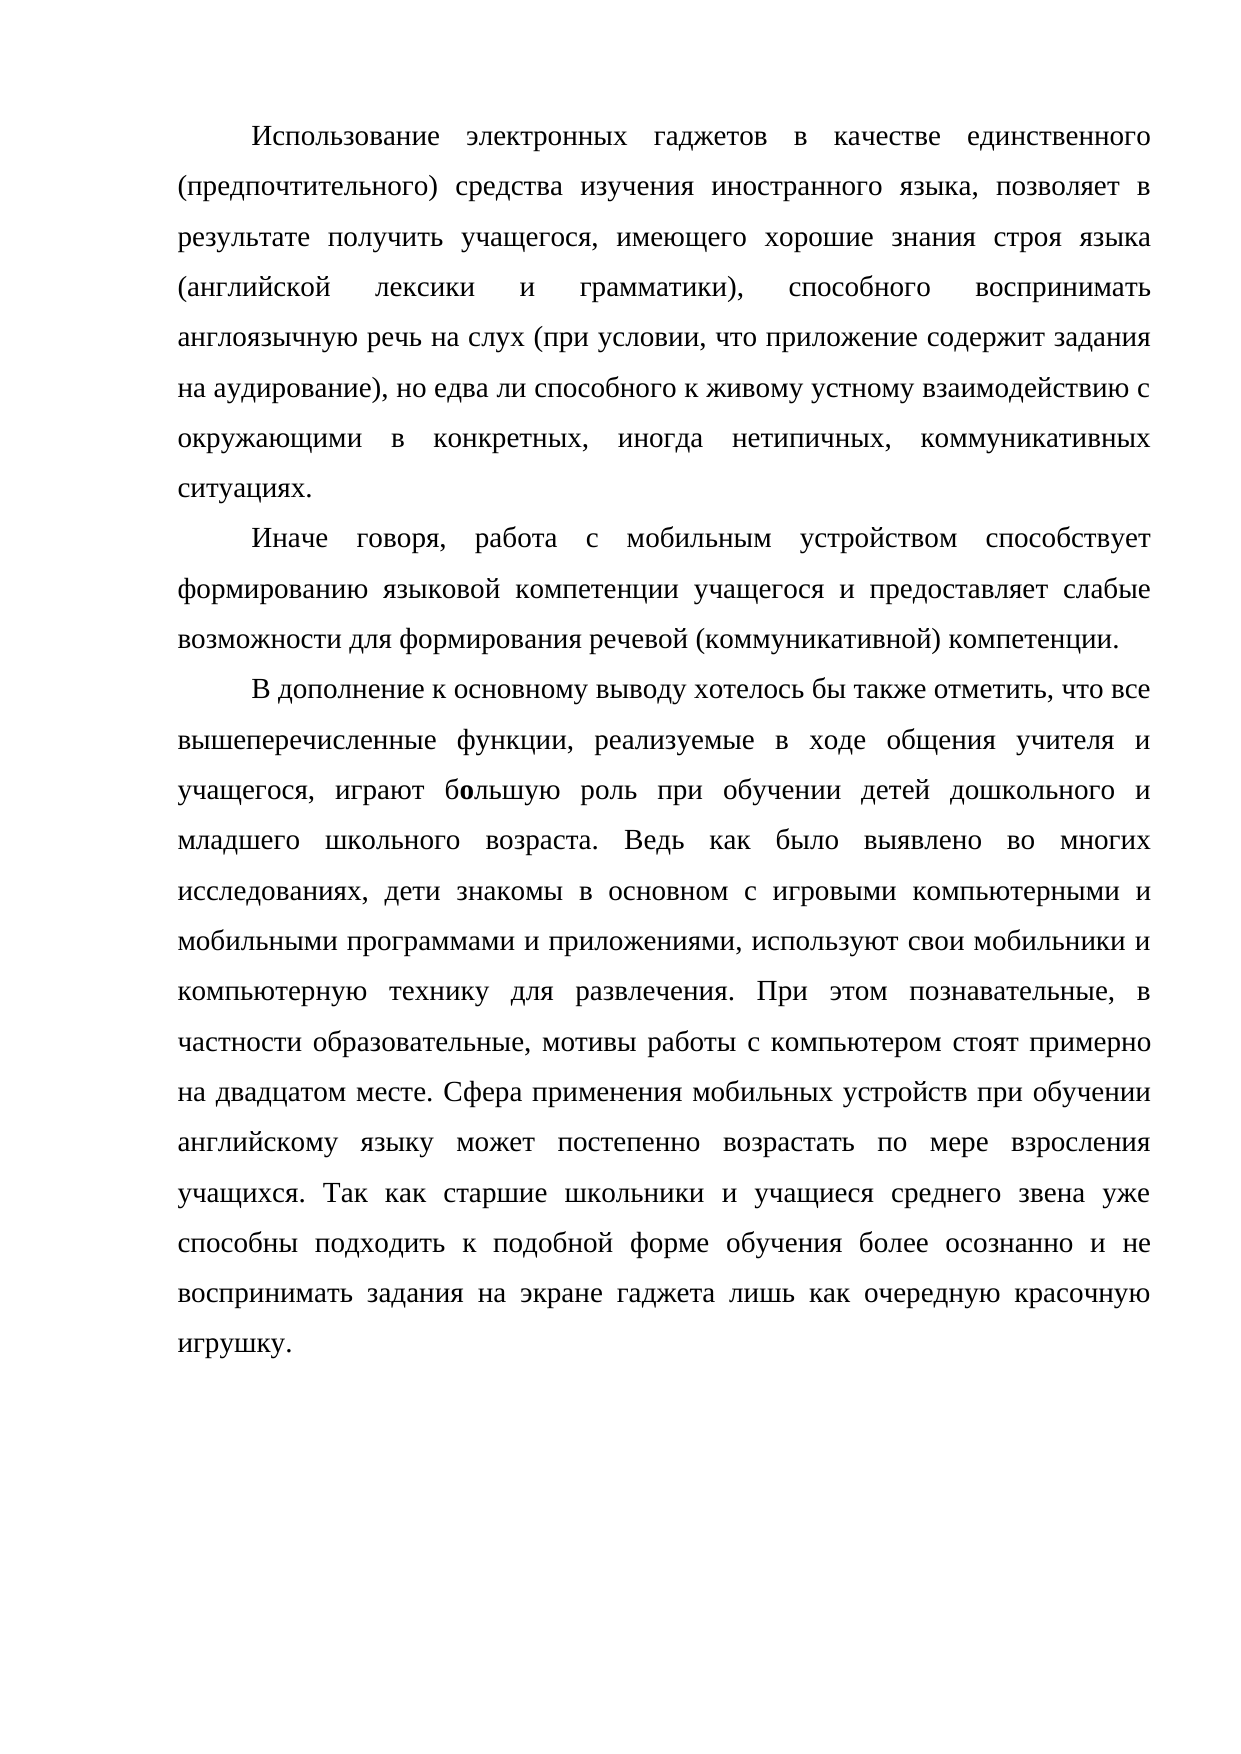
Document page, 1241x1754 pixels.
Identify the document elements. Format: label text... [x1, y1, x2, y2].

text Иначе говоря, работа с мобильным устройством способствует формированию языковой компетенции учащегося и предоставляет слабые возможности для формирования речевой (коммуникативной) компетенции. [177, 521, 1152, 655]
text В дополнение к основному выводу хотелось бы также отметить, что все вышеперечисленные функции, реализуемые в ходе общения учителя и учащегося, играют большую роль при обучении детей дошкольного и младшего школьного возраста. Ведь как было выявлено во многих исследованиях, дети знакомы в основном с игровыми компьютерными и мобильными программами и приложениями, используют свои мобильники и компьютерную технику для развлечения. При этом познавательные, в частности образовательные, мотивы работы с компьютером стоят примерно на двадцатом месте. Сфера применения мобильных устройств при обучении английскому языку может постепенно возрастать по мере взросления учащихся. Так как старшие школьники и учащиеся среднего звена уже способны подходить к подобной форме обучения более осознанно и не воспринимать задания на экране гаджета лишь как очередную красочную игрушку. [177, 672, 1152, 1359]
text Использование электронных гаджетов в качестве единственного (предпочтительного) средства изучения иностранного языка, позволяет в результате получить учащегося, имеющего хорошие знания строя языка (английской лексики и грамматики), способного воспринимать англоязычную речь на слух (при условии, что приложение содержит задания на аудирование), но едва ли способного к живому устному взаимодействию с окружающими в конкретных, иногда нетипичных, коммуникативных ситуациях. [177, 118, 1152, 504]
